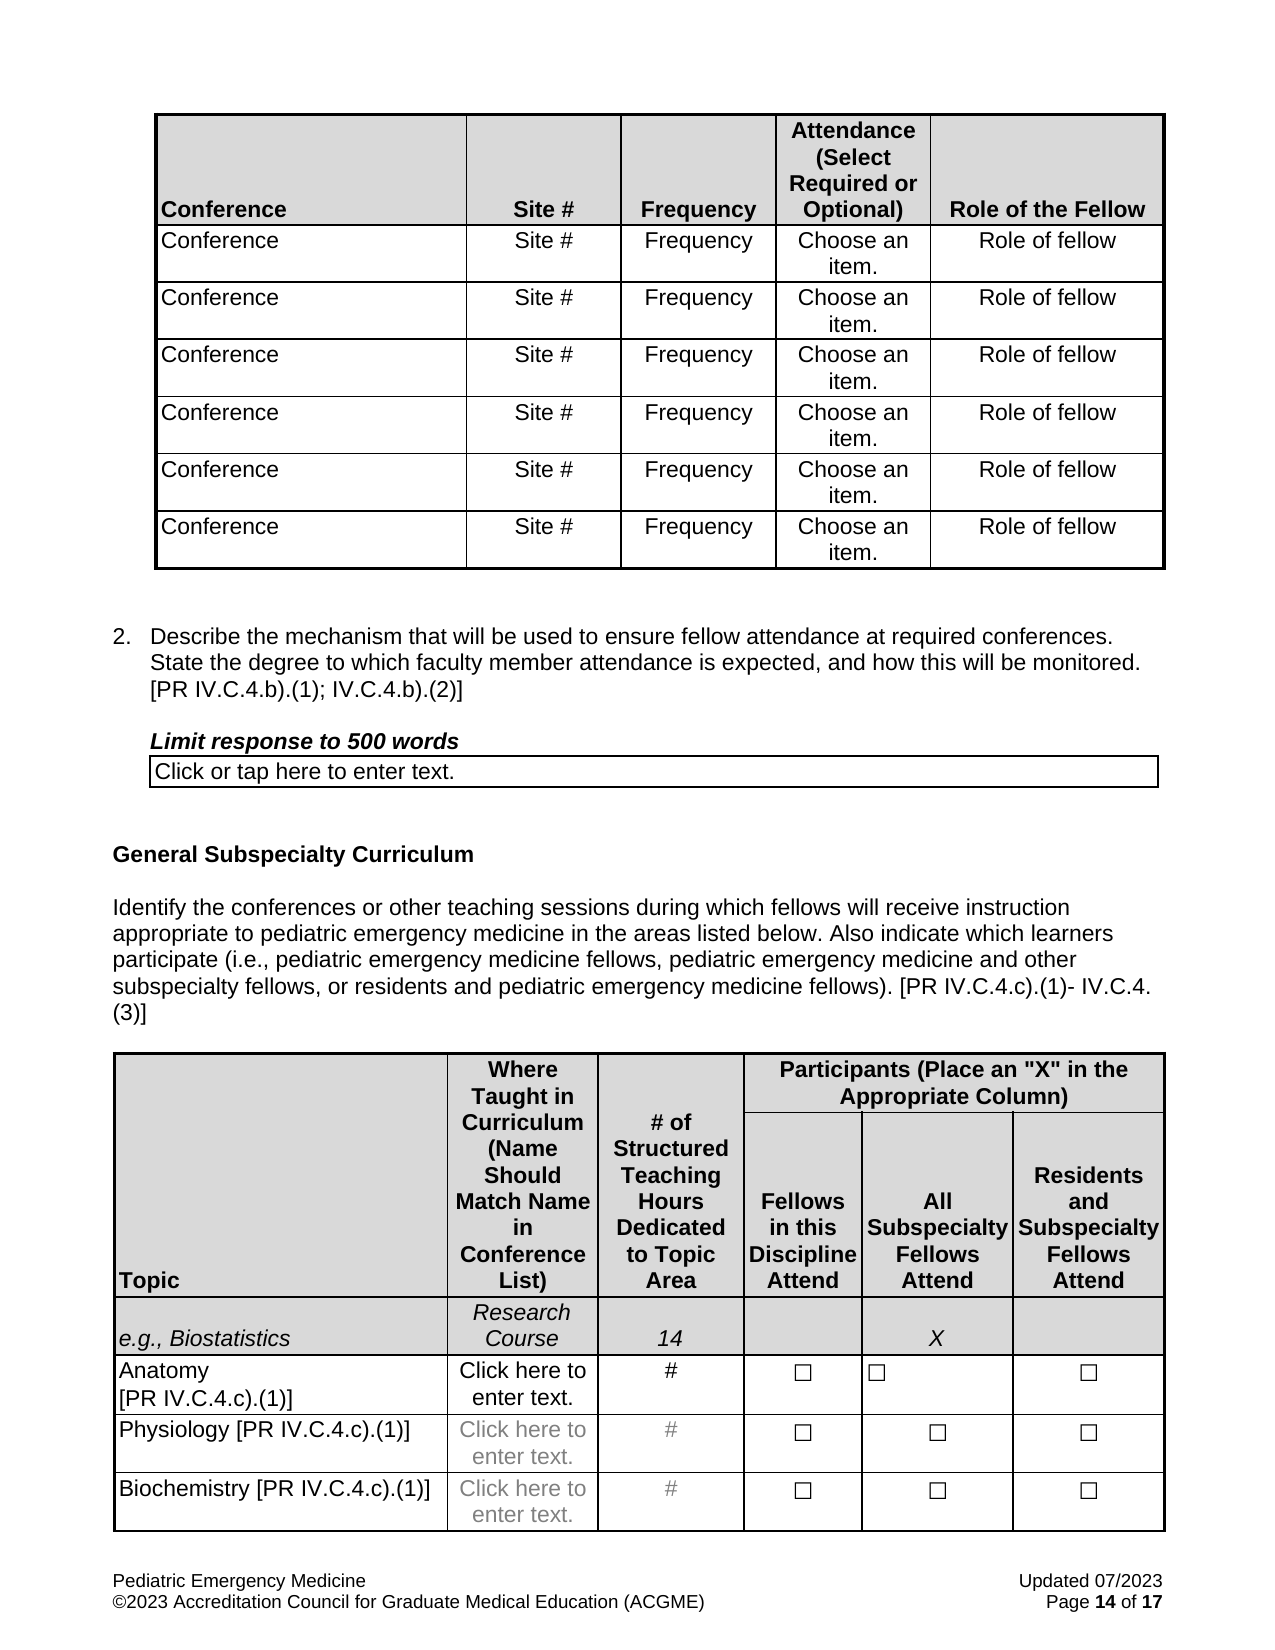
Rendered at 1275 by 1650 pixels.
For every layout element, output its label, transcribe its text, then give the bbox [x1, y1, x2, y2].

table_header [448, 1055, 597, 1296]
table_cell Biochemistry [PR IV.C.4.c).(1)] [116, 1473, 447, 1530]
table_header Role of the Fellow [931, 116, 1162, 224]
text 2. Describe the mechanism that will be used to ensure fellow attendance at required conferences. State the degree to which faculty member attendance is expected, and how this will be monitored. [PR IV.C.4.b).(1); IV.C.4.b).(2)] [112, 623, 1162, 702]
table_cell All Subspecialty Fellows Attend [863, 1113, 1012, 1296]
table_cell Research Course [448, 1298, 597, 1354]
table_header Conference [158, 116, 466, 224]
text Limit response to 500 words [150, 728, 1162, 755]
table_cell [745, 1298, 861, 1354]
text Identify the conferences or other teaching sessions during which fellows will receive instruction appropriate to pediatric emergency medicine in the areas listed below. Also indicate which learners participate (i.e., pediatric emergency medicine fellows, pediatric emergency medicine and other subspecialty fellows, or residents and pediatric emergency medicine fellows). [PR IV.C.4.c).(1)- IV.C.4.(3)] [112, 893, 1162, 1025]
table_cell Physiology [PR IV.C.4.c).(1)] [116, 1415, 447, 1472]
table_header Frequency [622, 116, 775, 224]
table_header Site # [467, 116, 620, 224]
table_cell e.g., Biostatistics [116, 1298, 447, 1354]
table_cell [1014, 1298, 1163, 1354]
table_cell Anatomy [PR IV.C.4.c).(1)] [116, 1356, 447, 1413]
table_cell 14 [599, 1298, 743, 1354]
table_cell X [863, 1298, 1012, 1354]
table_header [599, 1055, 743, 1296]
table_header Topic [116, 1055, 447, 1296]
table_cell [1014, 1113, 1163, 1296]
table_header Attendance (Select Required or Optional) [777, 116, 930, 224]
text General Subspecialty Curriculum [112, 841, 1162, 867]
table_cell Fellows in this Discipline Attend [745, 1113, 861, 1296]
table_header Participants (Place an "X" in the Appropriate Column) [745, 1055, 1163, 1111]
